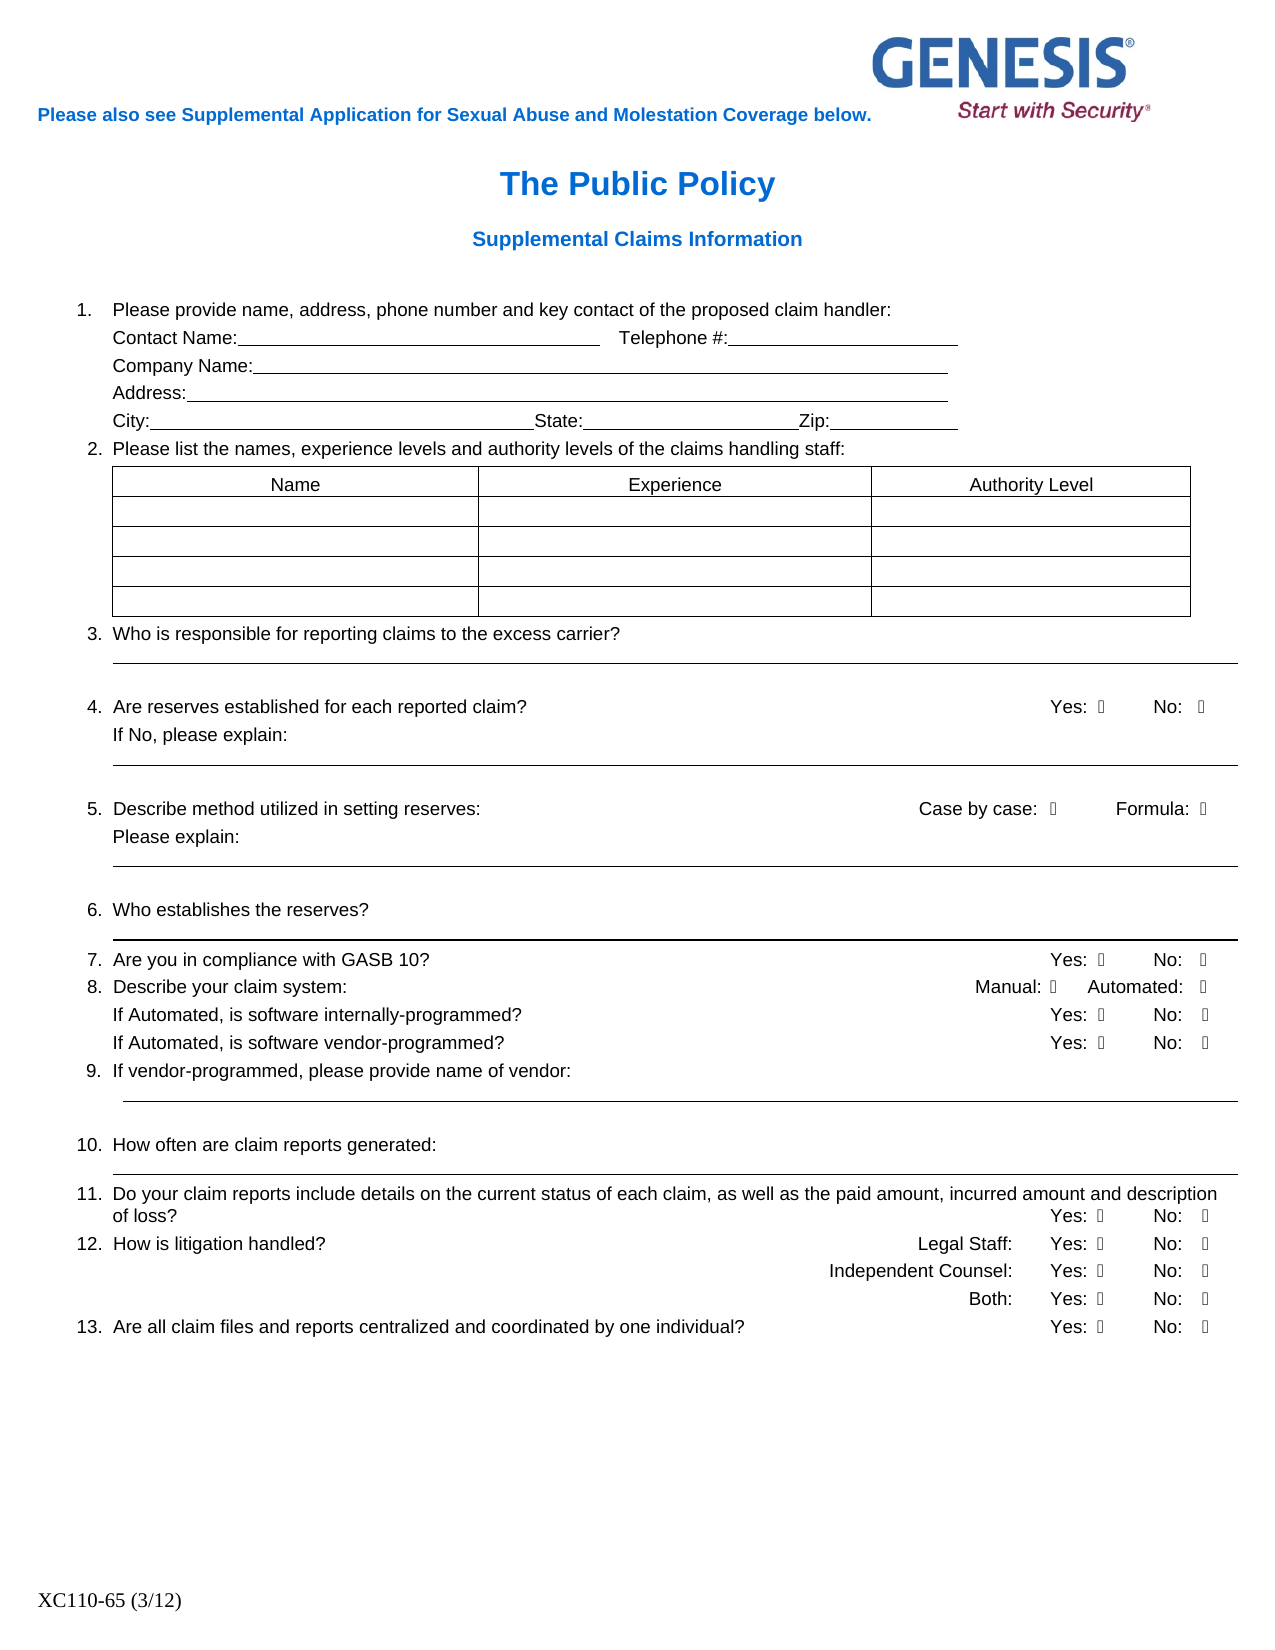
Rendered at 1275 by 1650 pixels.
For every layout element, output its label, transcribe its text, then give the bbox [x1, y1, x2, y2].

text Independent Counsel: Yes: No: [76, 1260, 1237, 1282]
text 13. Are all claim files and reports centralized and coordinated by one individual? Yes: No: [76, 1316, 1237, 1338]
subtitle Supplemental Claims Information [37, 227, 1237, 251]
text If Automated, is software internally-programmed? Yes: No: [76, 1004, 1237, 1026]
table_header Authority Level [872, 467, 1190, 496]
picture [872, 37, 1151, 122]
text 6. Who establishes the reserves? [76, 899, 1237, 942]
table_cell [113, 557, 478, 586]
text City: State: Zip: [76, 410, 1237, 432]
table_cell [113, 587, 478, 616]
text 2. Please list the names, experience levels and authority levels of the claims handling staff: [77, 438, 1237, 459]
text Company Name: [76, 354, 1237, 376]
text 11. Do your claim reports include details on the current status of each claim, as well as the paid amount, incurred amount and description of loss? Yes: No: [76, 1183, 1237, 1226]
text 10. How often are claim reports generated: [76, 1133, 1237, 1177]
table_cell [872, 587, 1190, 616]
text Please explain: [76, 826, 1237, 893]
subtitle The Public Policy [37, 164, 1237, 203]
text 7. Are you in compliance with GASB 10? Yes: No: [76, 948, 1237, 970]
table_cell [872, 527, 1190, 556]
text 3. Who is responsible for reporting claims to the excess carrier? [76, 623, 1237, 690]
text 5. Describe method utilized in setting reserves: Case by case: Formula: [76, 798, 1237, 819]
table_cell [872, 557, 1190, 586]
text 12. How is litigation handled? Legal Staff: Yes: No: [76, 1232, 1237, 1254]
table_header Name [113, 467, 478, 496]
table_cell [479, 557, 871, 586]
table_cell [479, 587, 871, 616]
text 4. Are reserves established for each reported claim? Yes: No: [76, 696, 1237, 718]
list If vendor-programmed, please provide name of vendor: [86, 1060, 1237, 1127]
text Both: Yes: No: [76, 1288, 1237, 1310]
table_cell [113, 497, 478, 526]
table_cell [113, 527, 478, 556]
text 8. Describe your claim system: Manual: Automated: [76, 976, 1237, 998]
text 1. Please provide name, address, phone number and key contact of the proposed claim handler: [76, 299, 1237, 320]
table_cell [872, 497, 1190, 526]
table_header Experience [479, 467, 871, 496]
text Address: [76, 382, 1237, 404]
text If No, please explain: [76, 724, 1237, 791]
text If Automated, is software vendor-programmed? Yes: No: [76, 1032, 1237, 1054]
table_cell [479, 527, 871, 556]
text Please also see Supplemental Application for Sexual Abuse and Molestation Coverage below. [37, 37, 1237, 126]
text Contact Name: Telephone #: [76, 327, 1237, 348]
table_cell [479, 497, 871, 526]
